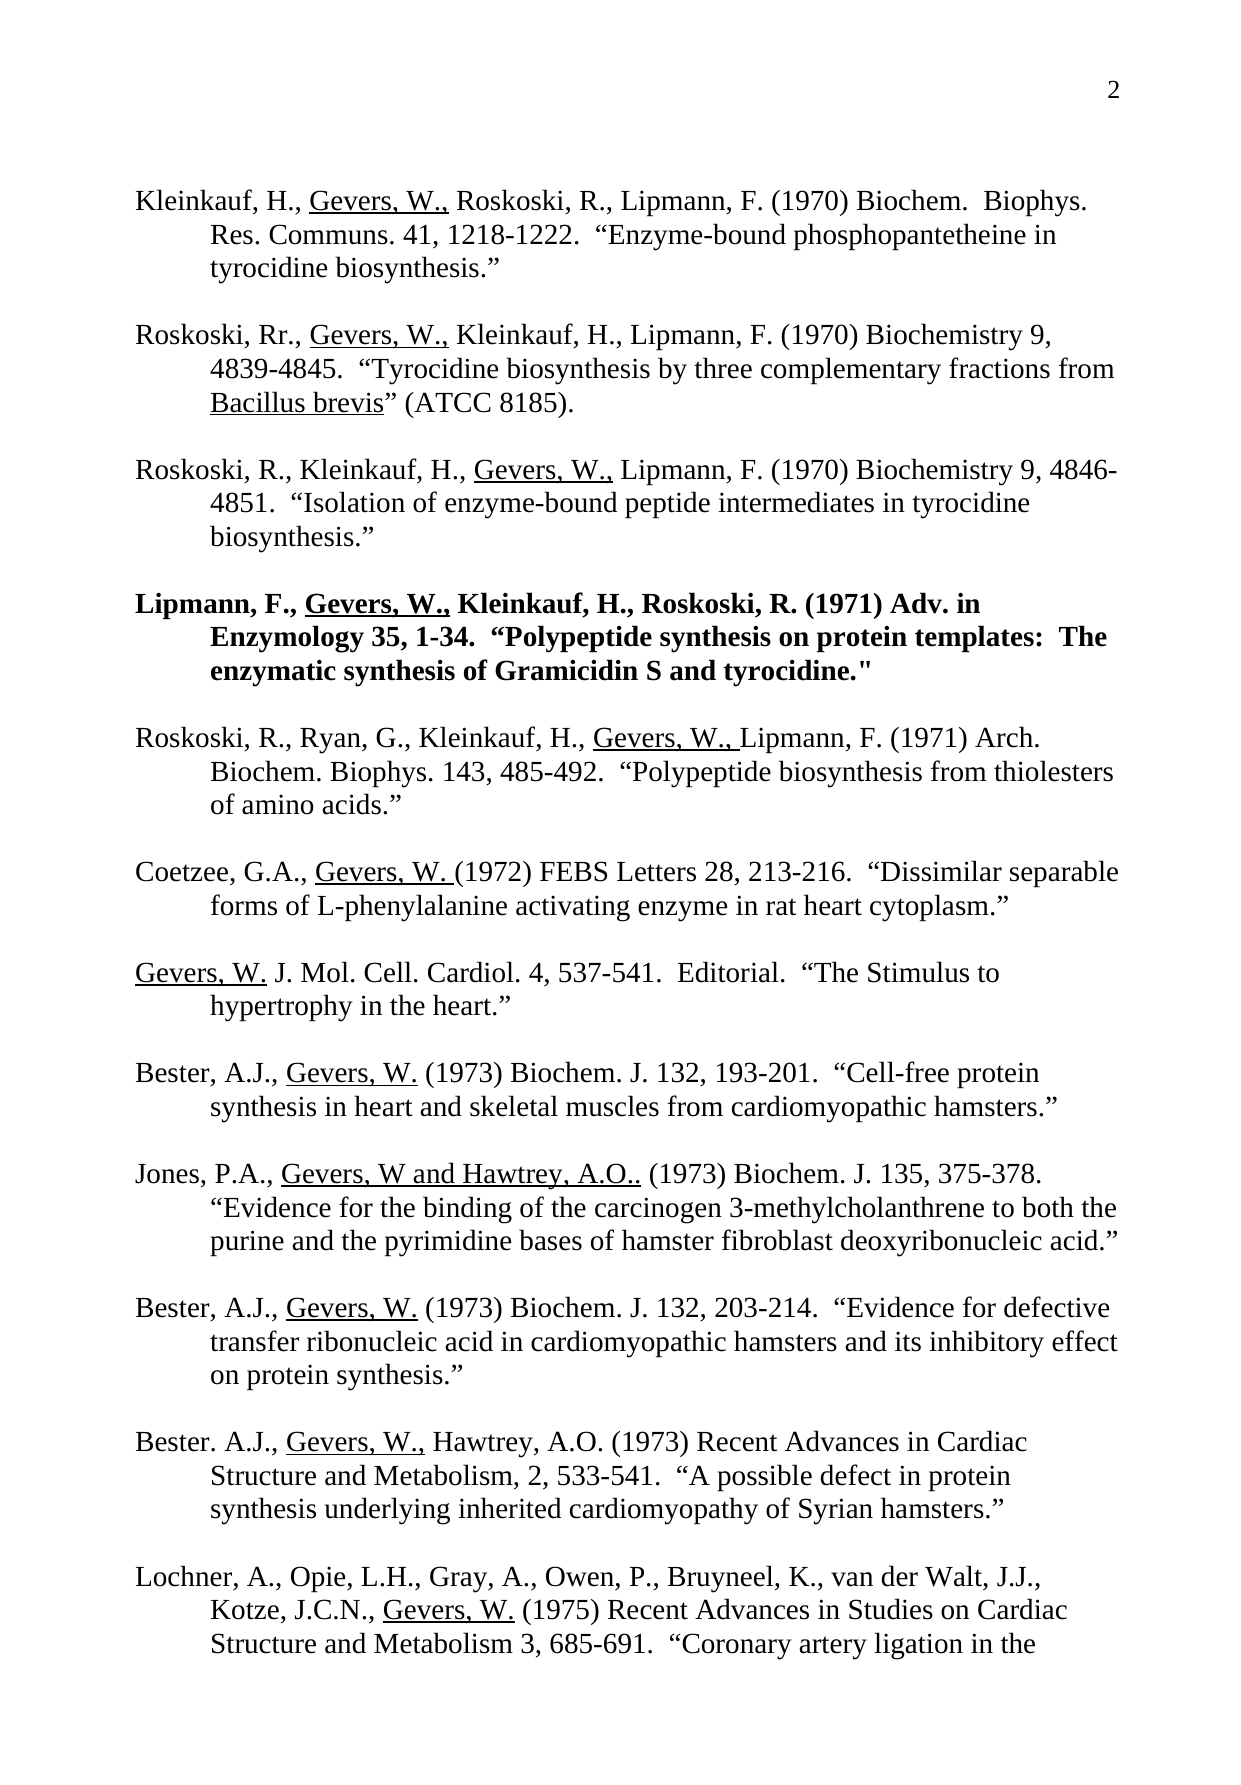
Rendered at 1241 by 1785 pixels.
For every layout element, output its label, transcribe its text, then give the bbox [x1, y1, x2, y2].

text Roskoski, R., Kleinkauf, H., Gevers, W., Lipmann, F. (1970) Biochemistry 9, 4846-4851. “Isolation of enzyme-bound peptide intermediates in tyrocidine biosynthesis.” [135, 452, 1120, 552]
text Gevers, W. J. Mol. Cell. Cardiol. 4, 537-541. Editorial. “The Stimulus to hypertrophy in the heart.” [135, 955, 1120, 1022]
text Bester, A.J., Gevers, W. (1973) Biochem. J. 132, 203-214. “Evidence for defective transfer ribonucleic acid in cardiomyopathic hamsters and its inhibitory effect on protein synthesis.” [135, 1290, 1120, 1391]
text Roskoski, Rr., Gevers, W., Kleinkauf, H., Lipmann, F. (1970) Biochemistry 9, 4839-4845. “Tyrocidine biosynthesis by three complementary fractions from Bacillus brevis” (ATCC 8185). [135, 318, 1120, 418]
text Roskoski, R., Ryan, G., Kleinkauf, H., Gevers, W., Lipmann, F. (1971) Arch. Biochem. Biophys. 143, 485-492. “Polypeptide biosynthesis from thiolesters of amino acids.” [135, 720, 1120, 821]
text Lipmann, F., Gevers, W., Kleinkauf, H., Roskoski, R. (1971) Adv. in Enzymology 35, 1-34. “Polypeptide synthesis on protein templates: The enzymatic synthesis of Gramicidin S and tyrocidine." [135, 586, 1120, 687]
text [135, 1559, 1120, 1659]
text Kleinkauf, H., Gevers, W., Roskoski, R., Lipmann, F. (1970) Biochem. Biophys. Res. Communs. 41, 1218-1222. “Enzyme-bound phosphopantetheine in tyrocidine biosynthesis.” [135, 183, 1120, 284]
text Bester. A.J., Gevers, W., Hawtrey, A.O. (1973) Recent Advances in Cardiac Structure and Metabolism, 2, 533-541. “A possible defect in protein synthesis underlying inherited cardiomyopathy of Syrian hamsters.” [135, 1424, 1120, 1525]
text Jones, P.A., Gevers, W and Hawtrey, A.O.. (1973) Biochem. J. 135, 375-378. “Evidence for the binding of the carcinogen 3-methylcholanthrene to both the purine and the pyrimidine bases of hamster fibroblast deoxyribonucleic acid.” [135, 1156, 1120, 1257]
text Coetzee, G.A., Gevers, W. (1972) FEBS Letters 28, 213-216. “Dissimilar separable forms of L-phenylalanine activating enzyme in rat heart cytoplasm.” [135, 854, 1120, 921]
text Bester, A.J., Gevers, W. (1973) Biochem. J. 132, 193-201. “Cell-free protein synthesis in heart and skeletal muscles from cardiomyopathic hamsters.” [135, 1056, 1120, 1123]
